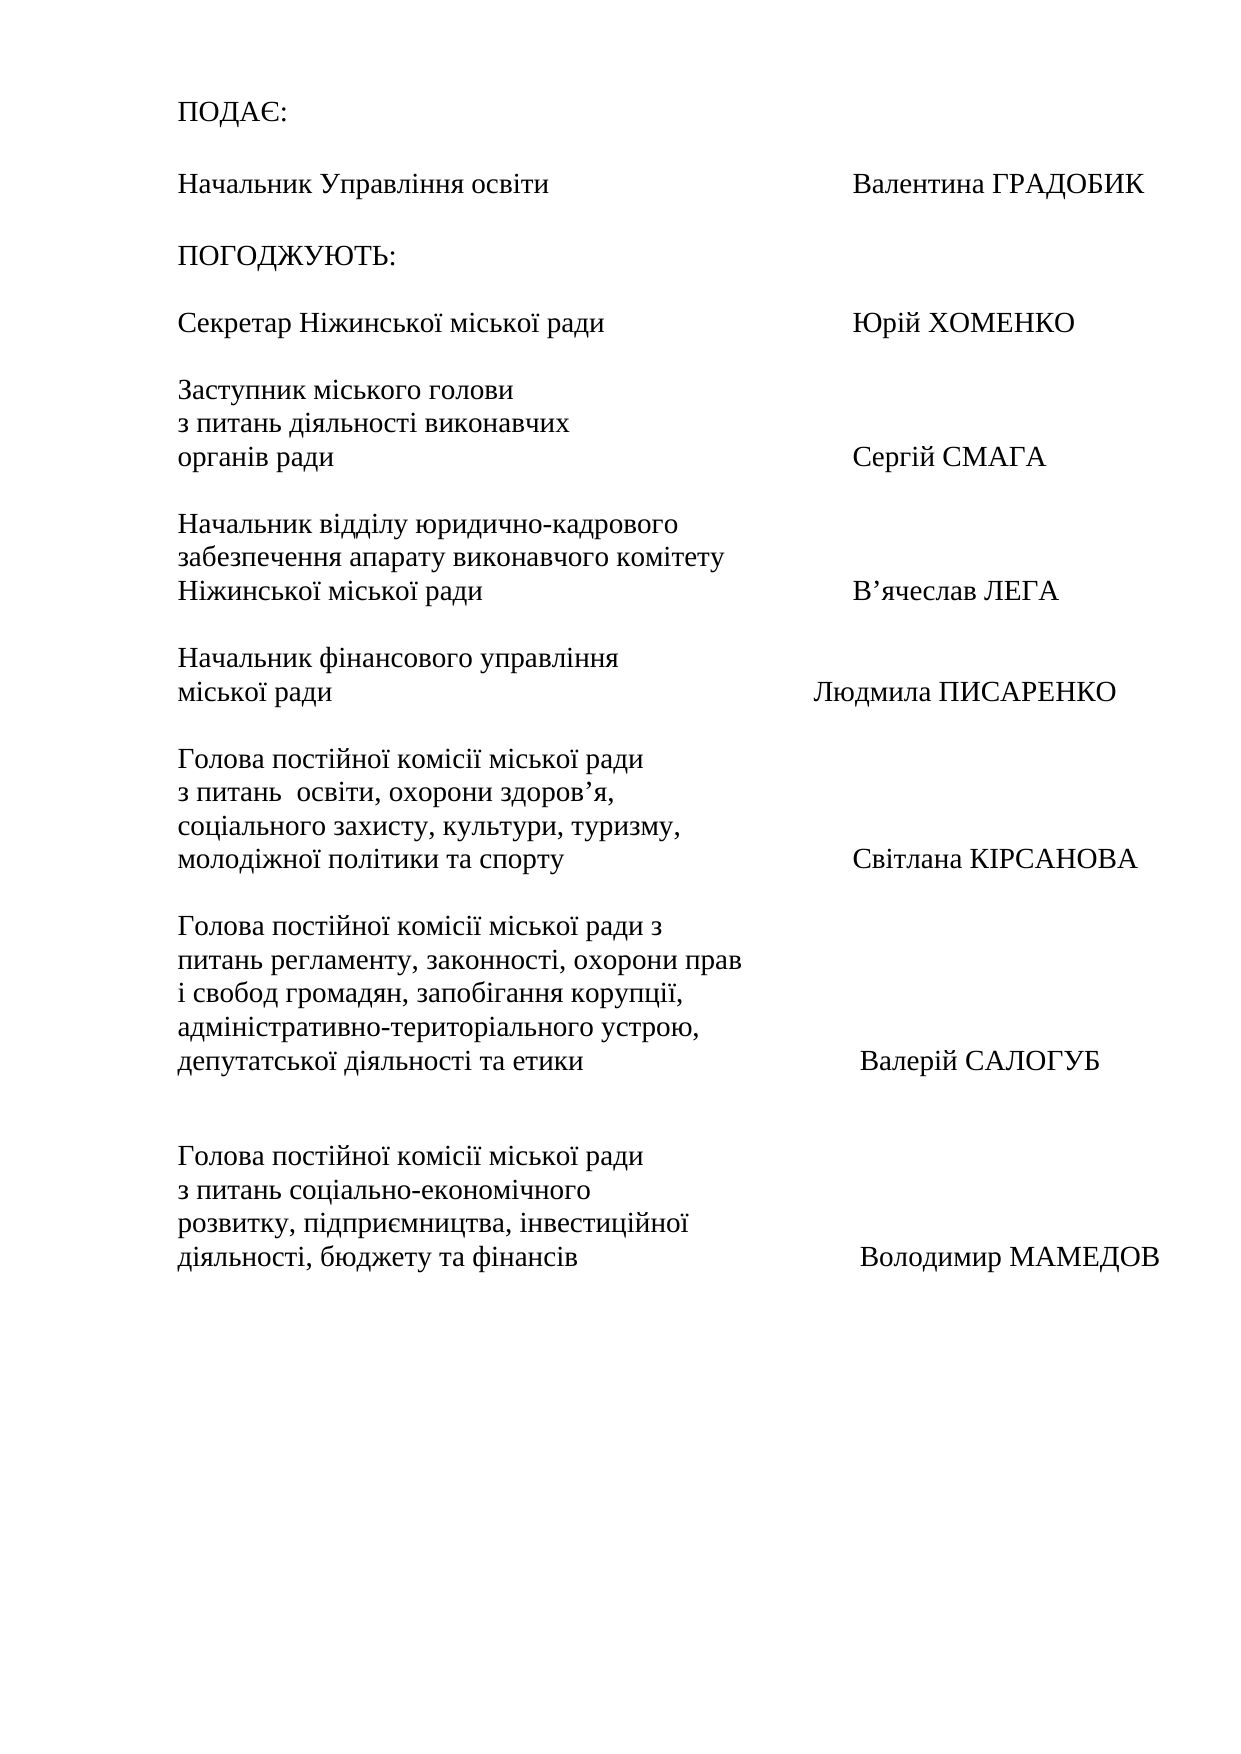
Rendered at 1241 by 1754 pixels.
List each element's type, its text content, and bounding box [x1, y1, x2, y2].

text депутатської діяльності та етики Валерій САЛОГУБ [177, 1043, 1181, 1076]
text Заступник міського голови [177, 372, 1181, 405]
text забезпечення апарату виконавчого комітету [177, 539, 1181, 573]
text Секретар Ніжинської міської ради Юрій ХОМЕНКО [177, 305, 1181, 338]
text з питань освіти, охорони здоров’я, [177, 774, 1181, 808]
text ПОГОДЖУЮТЬ: [177, 238, 1181, 271]
text Голова постійної комісії міської ради [177, 741, 1181, 774]
text з питань діяльності виконавчих [177, 405, 1181, 439]
text діяльності, бюджету та фінансів Володимир МАМЕДОВ [177, 1239, 1181, 1273]
text розвитку, підприємництва, інвестиційної [177, 1206, 1181, 1239]
text адміністративно-територіального устрою, [177, 1009, 1181, 1043]
text органів ради Сергій СМАГА [177, 439, 1181, 472]
text з питань соціально-економічного [177, 1172, 1181, 1206]
text питань регламенту, законності, охорони прав [177, 942, 1181, 976]
text міської ради Людмила ПИСАРЕНКО [177, 674, 1181, 707]
text Начальник фінансового управління [177, 640, 1181, 674]
text соціального захисту, культури, туризму, [177, 808, 1181, 841]
text Начальник Управління освіти Валентина ГРАДОБИК [177, 166, 1181, 199]
text Голова постійної комісії міської ради [177, 1138, 1181, 1172]
text молодіжної політики та спорту Світлана КІРСАНОВА [177, 841, 1181, 875]
text і свобод громадян, запобігання корупції, [177, 976, 1181, 1009]
text ПОДАЄ: [177, 94, 1181, 127]
text Ніжинської міської ради В’ячеслав ЛЕГА [177, 573, 1181, 607]
text Начальник відділу юридично-кадрового [177, 506, 1181, 539]
text Голова постійної комісії міської ради з [177, 908, 1181, 942]
